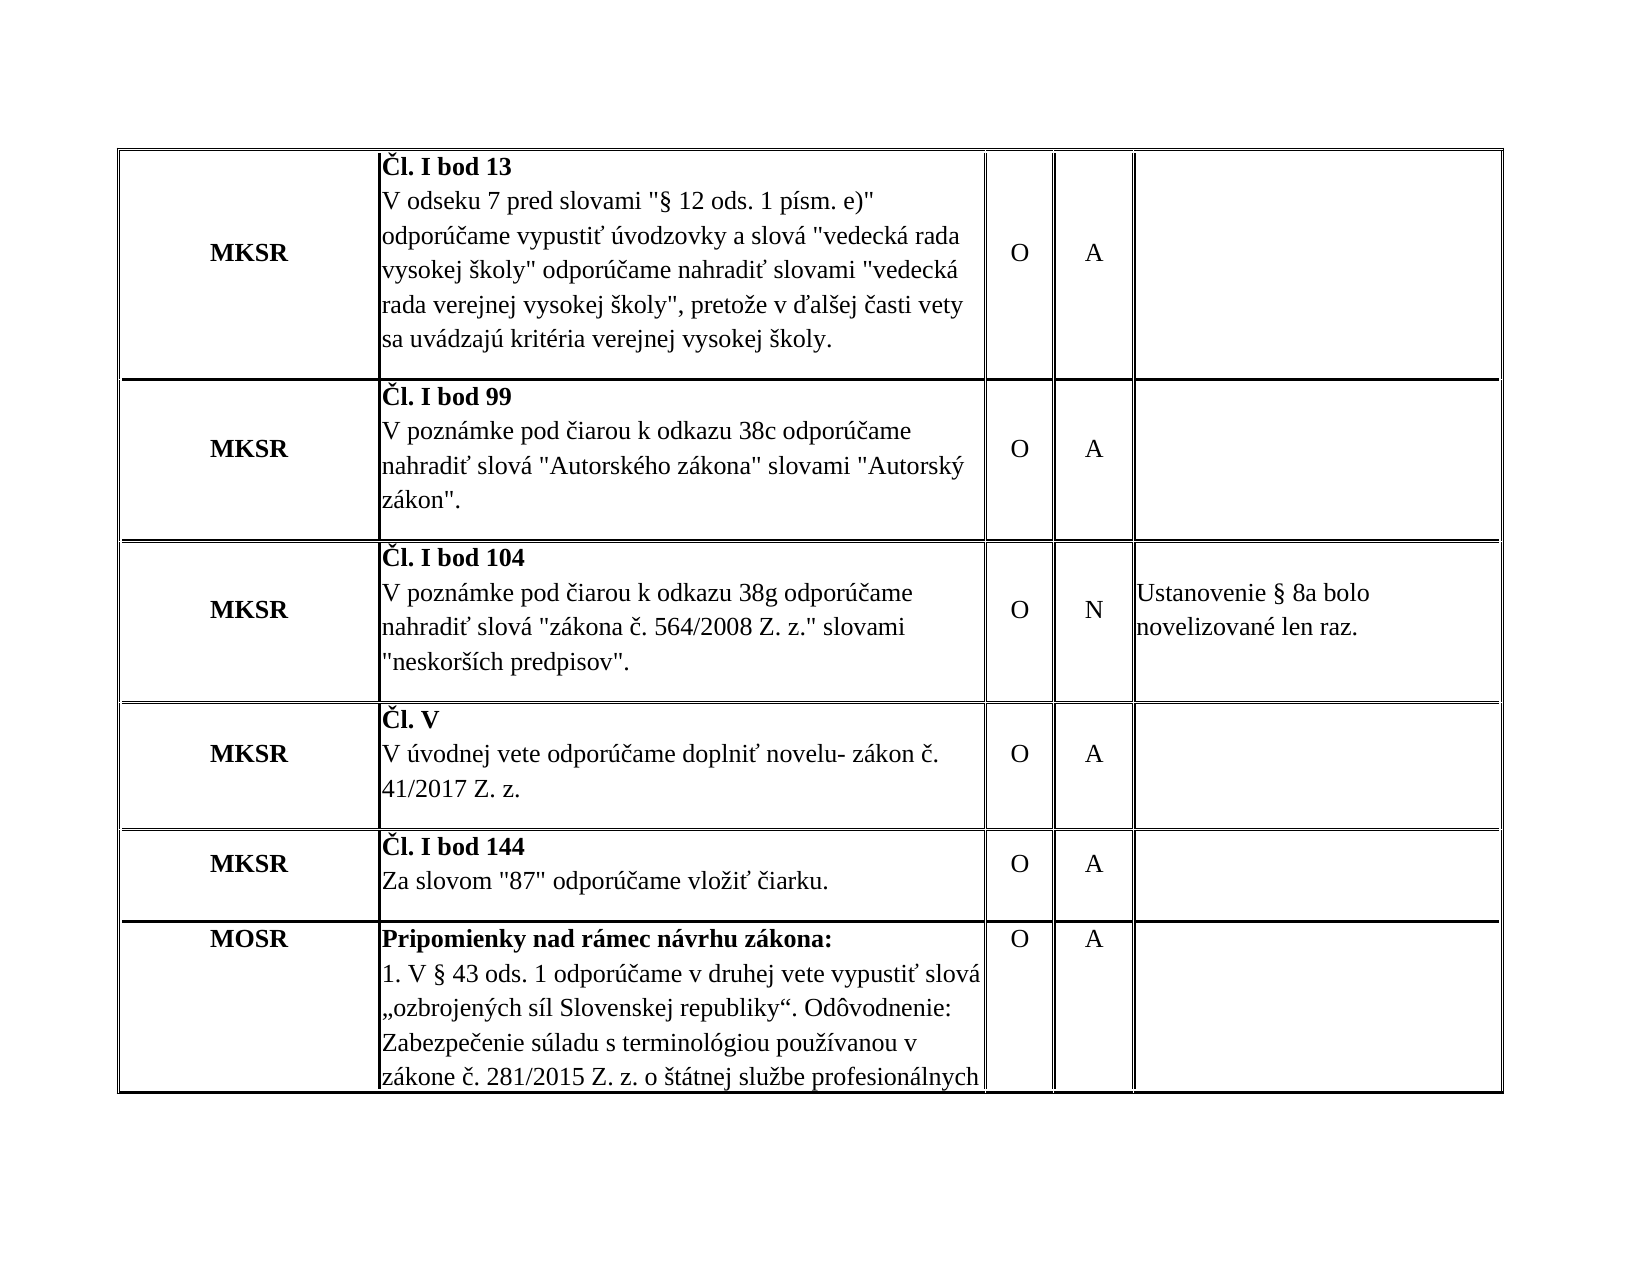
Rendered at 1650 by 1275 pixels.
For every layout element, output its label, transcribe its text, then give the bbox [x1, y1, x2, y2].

table_cell Čl. I bod 144 Za slovom "87" odporúčame vložiť čiarku. [381, 831, 984, 920]
table_cell MKSR [118, 378, 378, 539]
table_cell [1134, 151, 1501, 378]
table_cell A [1054, 920, 1134, 1091]
table_cell MKSR [120, 828, 378, 920]
table_cell O [986, 920, 1054, 1091]
table_cell O [987, 543, 1052, 701]
table_cell O [987, 381, 1052, 539]
table_cell Čl. I bod 104 V poznámke pod čiarou k odkazu 38g odporúčame nahradiť slová "zákona č. 564/2008 Z. z." slovami "neskorších predpisov". [381, 543, 984, 701]
table_cell [1134, 701, 1502, 827]
table_cell MKSR [120, 151, 379, 378]
table_cell A [1056, 381, 1132, 539]
table_cell O [987, 831, 1052, 920]
table_cell [1136, 828, 1501, 920]
table_cell MKSR [118, 701, 379, 827]
table_cell Čl. I bod 13 V odseku 7 pred slovami "§ 12 ods. 1 písm. e)" odporúčame vypustiť úvodzovky a slová "vedecká rada vysokej školy" odporúčame nahradiť slovami "vedecká rada verejnej vysokej školy", pretože v ďalšej časti vety sa uvádzajú kritéria verejnej vysokej školy. [379, 151, 986, 378]
table_cell Čl. I bod 99 V poznámke pod čiarou k odkazu 38c odporúčame nahradiť slová "Autorského zákona" slovami "Autorský zákon". [381, 381, 984, 539]
table_cell [1134, 920, 1501, 1091]
table_cell MKSR [120, 539, 378, 701]
table_cell O [987, 704, 1052, 827]
table_cell O [986, 149, 1054, 378]
table_cell [1136, 378, 1502, 539]
table_cell A [1056, 831, 1132, 920]
table_cell MOSR [120, 920, 379, 1091]
table_cell A [1054, 149, 1134, 378]
table_cell N [1056, 543, 1132, 701]
table_cell Ustanovenie § 8a bolo novelizované len raz. [1136, 539, 1501, 701]
table_cell Čl. V V úvodnej vete odporúčame doplniť novelu- zákon č. 41/2017 Z. z. [381, 704, 984, 827]
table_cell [379, 923, 986, 1091]
table_cell A [1056, 704, 1132, 827]
